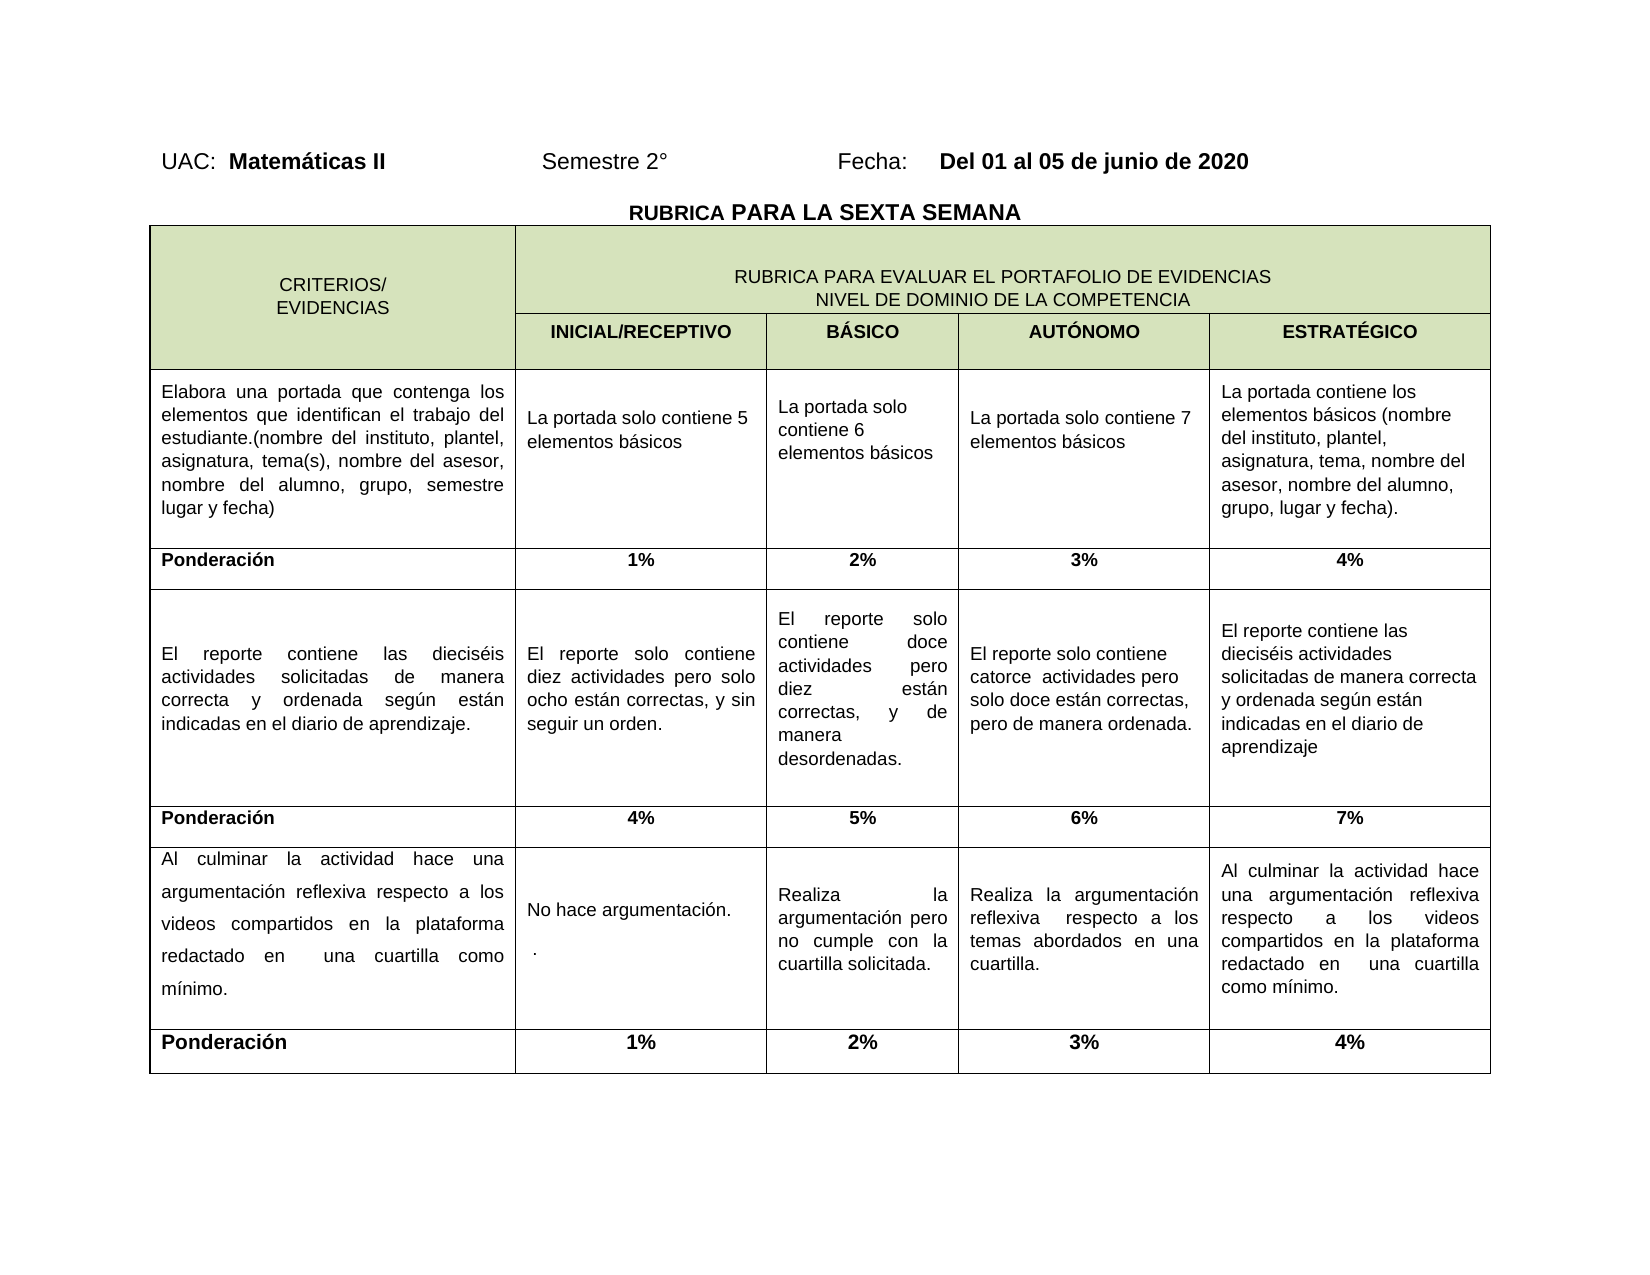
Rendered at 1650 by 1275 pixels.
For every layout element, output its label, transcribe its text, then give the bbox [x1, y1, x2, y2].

table_header Fecha: Del 01 al 05 de junio de 2020 [737, 148, 1342, 175]
table_cell 4% [1210, 549, 1490, 589]
table_cell 1% [516, 1030, 766, 1072]
table_header CRITERIOS/ EVIDENCIAS [151, 226, 515, 369]
table_cell Ponderación [151, 1030, 515, 1072]
table_cell 2% [767, 1030, 958, 1072]
table_cell Ponderación [151, 807, 515, 847]
table_cell 1% [516, 549, 766, 589]
table_cell Realiza la argumentación reflexiva respecto a los temas abordados en una cuartilla. [959, 848, 1209, 1029]
table_cell La portada solo contiene 7 elementos básicos [959, 370, 1209, 547]
table_header UAC: Matemáticas II [150, 148, 530, 175]
table_cell La portada solo contiene 5 elementos básicos [516, 370, 766, 547]
table_cell Ponderación [151, 549, 515, 589]
table_cell INICIAL/RECEPTIVO [516, 314, 766, 369]
table_cell ESTRATÉGICO [1210, 314, 1490, 369]
table_header RUBRICA PARA EVALUAR EL PORTAFOLIO DE EVIDENCIAS NIVEL DE DOMINIO DE LA COMPETENCIA [516, 226, 1490, 313]
table_cell 6% [959, 807, 1209, 847]
table_cell Al culminar la actividad hace una argumentación reflexiva respecto a los videos compartidos en la plataforma redactado en una cuartilla como mínimo. [151, 848, 515, 1029]
table_cell 3% [959, 549, 1209, 589]
table_cell 2% [767, 549, 958, 589]
table_cell El reporte solo contiene diez actividades pero solo ocho están correctas, y sin seguir un orden. [516, 590, 766, 806]
table_cell El reporte contiene las dieciséis actividades solicitadas de manera correcta y ordenada según están indicadas en el diario de aprendizaje [1210, 590, 1490, 806]
table_cell Elabora una portada que contenga los elementos que identifican el trabajo del estudiante.(nombre del instituto, plantel, asignatura, tema(s), nombre del asesor, nombre del alumno, grupo, semestre lugar y fecha) [151, 370, 515, 547]
table_cell Realiza la argumentación pero no cumple con la cuartilla solicitada. [767, 848, 958, 1029]
table_cell La portada contiene los elementos básicos (nombre del instituto, plantel, asignatura, tema, nombre del asesor, nombre del alumno, grupo, lugar y fecha). [1210, 370, 1490, 547]
table_header Semestre 2° [530, 148, 737, 175]
table_cell 7% [1210, 807, 1490, 847]
table_cell 3% [959, 1030, 1209, 1072]
table_cell AUTÓNOMO [959, 314, 1209, 369]
table_cell 4% [1210, 1030, 1490, 1072]
table_cell 4% [516, 807, 766, 847]
table_cell BÁSICO [767, 314, 958, 369]
table_cell El reporte solo contiene catorce actividades pero solo doce están correctas, pero de manera ordenada. [959, 590, 1209, 806]
table_cell La portada solo contiene 6 elementos básicos [767, 370, 958, 547]
table_cell El reporte contiene las dieciséis actividades solicitadas de manera correcta y ordenada según están indicadas en el diario de aprendizaje. [151, 590, 515, 806]
text RUBRICA PARA LA SEXTA SEMANA [150, 199, 1500, 225]
table_cell El reporte solo contiene doce actividades pero diez están correctas, y de manera desordenadas. [767, 590, 958, 806]
table_cell 5% [767, 807, 958, 847]
table_cell No hace argumentación. . [516, 848, 766, 1029]
table_cell Al culminar la actividad hace una argumentación reflexiva respecto a los videos compartidos en la plataforma redactado en una cuartilla como mínimo. [1210, 848, 1490, 1029]
